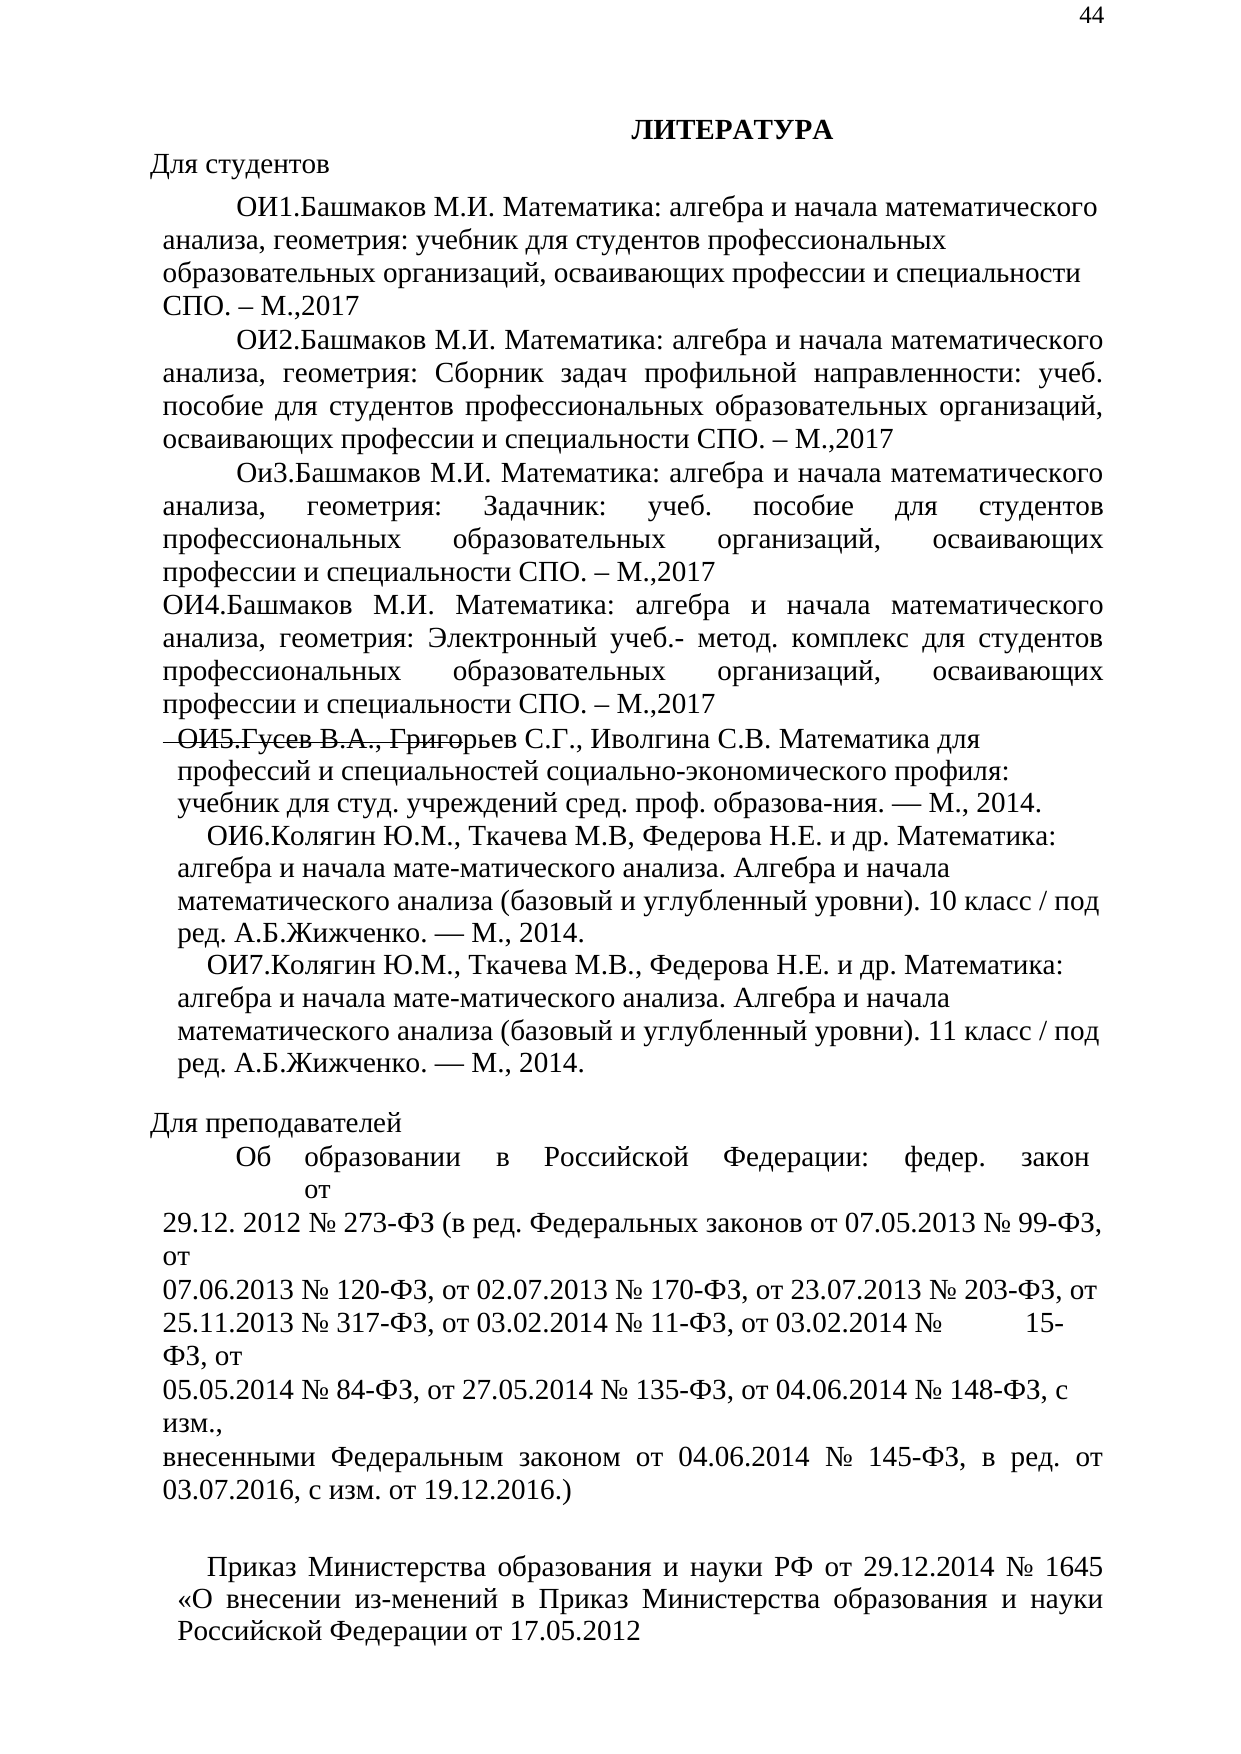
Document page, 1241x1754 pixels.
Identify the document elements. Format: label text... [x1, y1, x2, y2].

text Для студентов [150, 146, 1131, 179]
text 25.11.2013 № 317-ФЗ, от 03.02.2014 № 11-ФЗ, от 03.02.2014 № 15-ФЗ, от [162, 1306, 1104, 1372]
text ОИ7.Колягин Ю.М., Ткачева М.В., Федерова Н.Е. и др. Математика: алгебра и начала мате-матического анализа. Алгебра и начала математического анализа (базовый и углубленный уровни). 11 класс / под ред. А.Б.Жижченко. — М., 2014. [177, 949, 1104, 1079]
text 07.06.2013 № 120-ФЗ, от 02.07.2013 № 170-ФЗ, от 23.07.2013 № 203-ФЗ, от [162, 1272, 1104, 1306]
text 05.05.2014 № 84-ФЗ, от 27.05.2014 № 135-ФЗ, от 04.06.2014 № 148-ФЗ, с изм., [162, 1372, 1104, 1439]
text ОИ1.Башмаков М.И. Математика: алгебра и начала математического анализа, геометрия: учебник для студентов профессиональных образовательных организаций, осваивающих профессии и специальности СПО. – М.,2017 [162, 190, 1104, 322]
text 29.12. 2012 № 273-ФЗ (в ред. Федеральных законов от 07.05.2013 № 99-ФЗ, от [162, 1205, 1104, 1272]
text ОИ2.Башмаков М.И. Математика: алгебра и начала математического анализа, геометрия: Сборник задач профильной направленности: учеб. пособие для студентов профессиональных образовательных организаций, осваивающих профессии и специальности СПО. – М.,2017 [162, 323, 1104, 455]
text ОИ4.Башмаков М.И. Математика: алгебра и начала математического анализа, геометрия: Электронный учеб.- метод. комплекс для студентов профессиональных образовательных организаций, осваивающих профессии и специальности СПО. – М.,2017 [162, 588, 1104, 720]
text внесенными Федеральным законом от 04.06.2014 № 145-ФЗ, в ред. от 03.07.2016, с изм. от 19.12.2016.) [162, 1440, 1104, 1506]
text Об образовании в Российской Федерации: федер. закон от [235, 1139, 1104, 1205]
text Для преподавателей [150, 1105, 1131, 1139]
text ОИ6.Колягин Ю.М., Ткачева М.В, Федерова Н.Е. и др. Математика: алгебра и начала мате-матического анализа. Алгебра и начала математического анализа (базовый и углубленный уровни). 10 класc / под ред. А.Б.Жижченко. — М., 2014. [177, 819, 1104, 948]
text Приказ Министерства образования и науки РФ от 29.12.2014 № 1645 «О внесении из-менений в Приказ Министерства образования и науки Российской Федерации от 17.05.2012 [177, 1551, 1104, 1647]
text ОИ5.Гусев В.А., Григорьев С.Г., Иволгина С.В. Математика для профессий и специальностей социально-экономического профиля: учебник для студ. учреждений сред. проф. образова-ния. — М., 2014. [177, 722, 1104, 819]
text Ои3.Башмаков М.И. Математика: алгебра и начала математического анализа, геометрия: Задачник: учеб. пособие для студентов профессиональных образовательных организаций, осваивающих профессии и специальности СПО. – М.,2017 [162, 456, 1104, 588]
text ЛИТЕРАТУРА [360, 112, 1104, 146]
